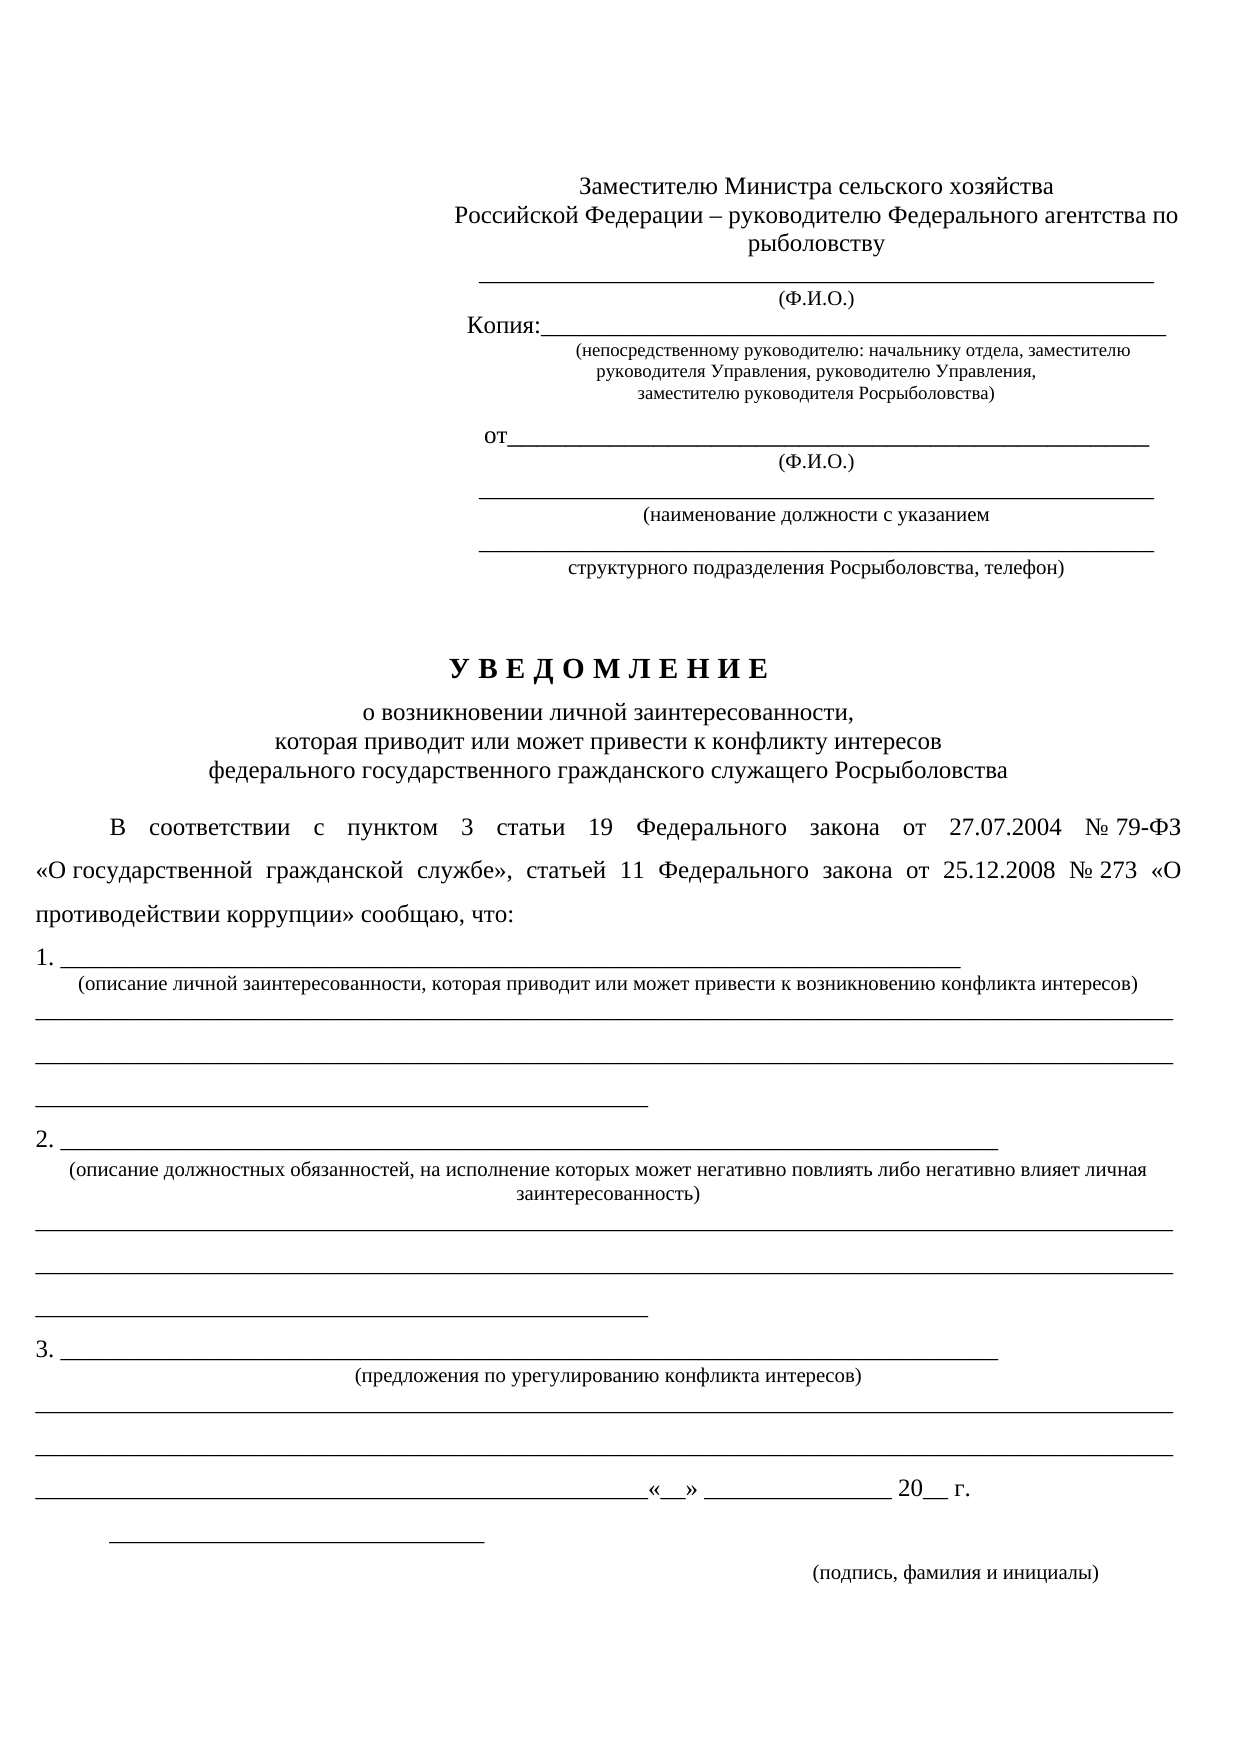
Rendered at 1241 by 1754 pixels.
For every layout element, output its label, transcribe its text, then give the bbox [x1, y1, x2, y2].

text _______________________________________________________________________________________________________________________________________________________________________________________________________________________________________ [35, 1205, 1181, 1320]
text 1. ________________________________________________________________________ [35, 942, 1181, 971]
text (предложения по урегулированию конфликта интересов) [35, 1363, 1181, 1387]
text о возникновении личной заинтересованности, [35, 697, 1181, 726]
text (Ф.И.О.) [452, 286, 1181, 310]
text ______________________________________________________ [452, 257, 1181, 286]
text 3. ___________________________________________________________________________ [35, 1334, 1181, 1363]
text Копия:__________________________________________________ [452, 310, 1181, 339]
text 2. ___________________________________________________________________________ [35, 1124, 1181, 1153]
text ______________________________________________________ [452, 473, 1181, 502]
text (Ф.И.О.) [452, 449, 1181, 473]
text которая приводит или может привести к конфликту интересов [35, 726, 1181, 755]
text уведомление [35, 651, 1181, 685]
text заместителю руководителя Росрыболовства) [415, 382, 1181, 403]
text (описание личной заинтересованности, которая приводит или может привести к возникновению конфликта интересов) [35, 971, 1181, 994]
text структурного подразделения Росрыболовства, телефон) [452, 555, 1181, 579]
text федерального государственного гражданского служащего Росрыболовства [35, 755, 1181, 784]
text Российской Федерации – руководителю Федерального агентства по рыболовству [452, 200, 1181, 257]
text (наименование должности с указанием [452, 502, 1181, 526]
text (непосредственному руководителю: начальнику отдела, заместителю [452, 339, 1181, 360]
text (описание должностных обязанностей, на исполнение которых может негативно повлиять либо негативно влияет личная заинтересованность) [35, 1157, 1181, 1205]
text Заместителю Министра сельского хозяйства [452, 171, 1181, 200]
text руководителя Управления, руководителю Управления, [415, 360, 1181, 382]
text (подпись, фамилия и инициалы) [35, 1560, 1181, 1584]
text _______________________________________________________________________________________________________________________________________________________________________________________________________________________________________«__» _______________ 20__ г. ______________________________ [35, 1387, 1181, 1545]
text ______________________________________________________ [452, 526, 1181, 555]
text _______________________________________________________________________________________________________________________________________________________________________________________________________________________________________ [35, 994, 1181, 1109]
text В соответствии с пунктом 3 статьи 19 Федерального закона от 27.07.2004 № 79-ФЗ «О государственной гражданской службе», статьей 11 Федерального закона от 25.12.2008 № 273 «О противодействии коррупции» сообщаю, что: [35, 812, 1181, 927]
text от____________________________________________ [452, 416, 1181, 449]
